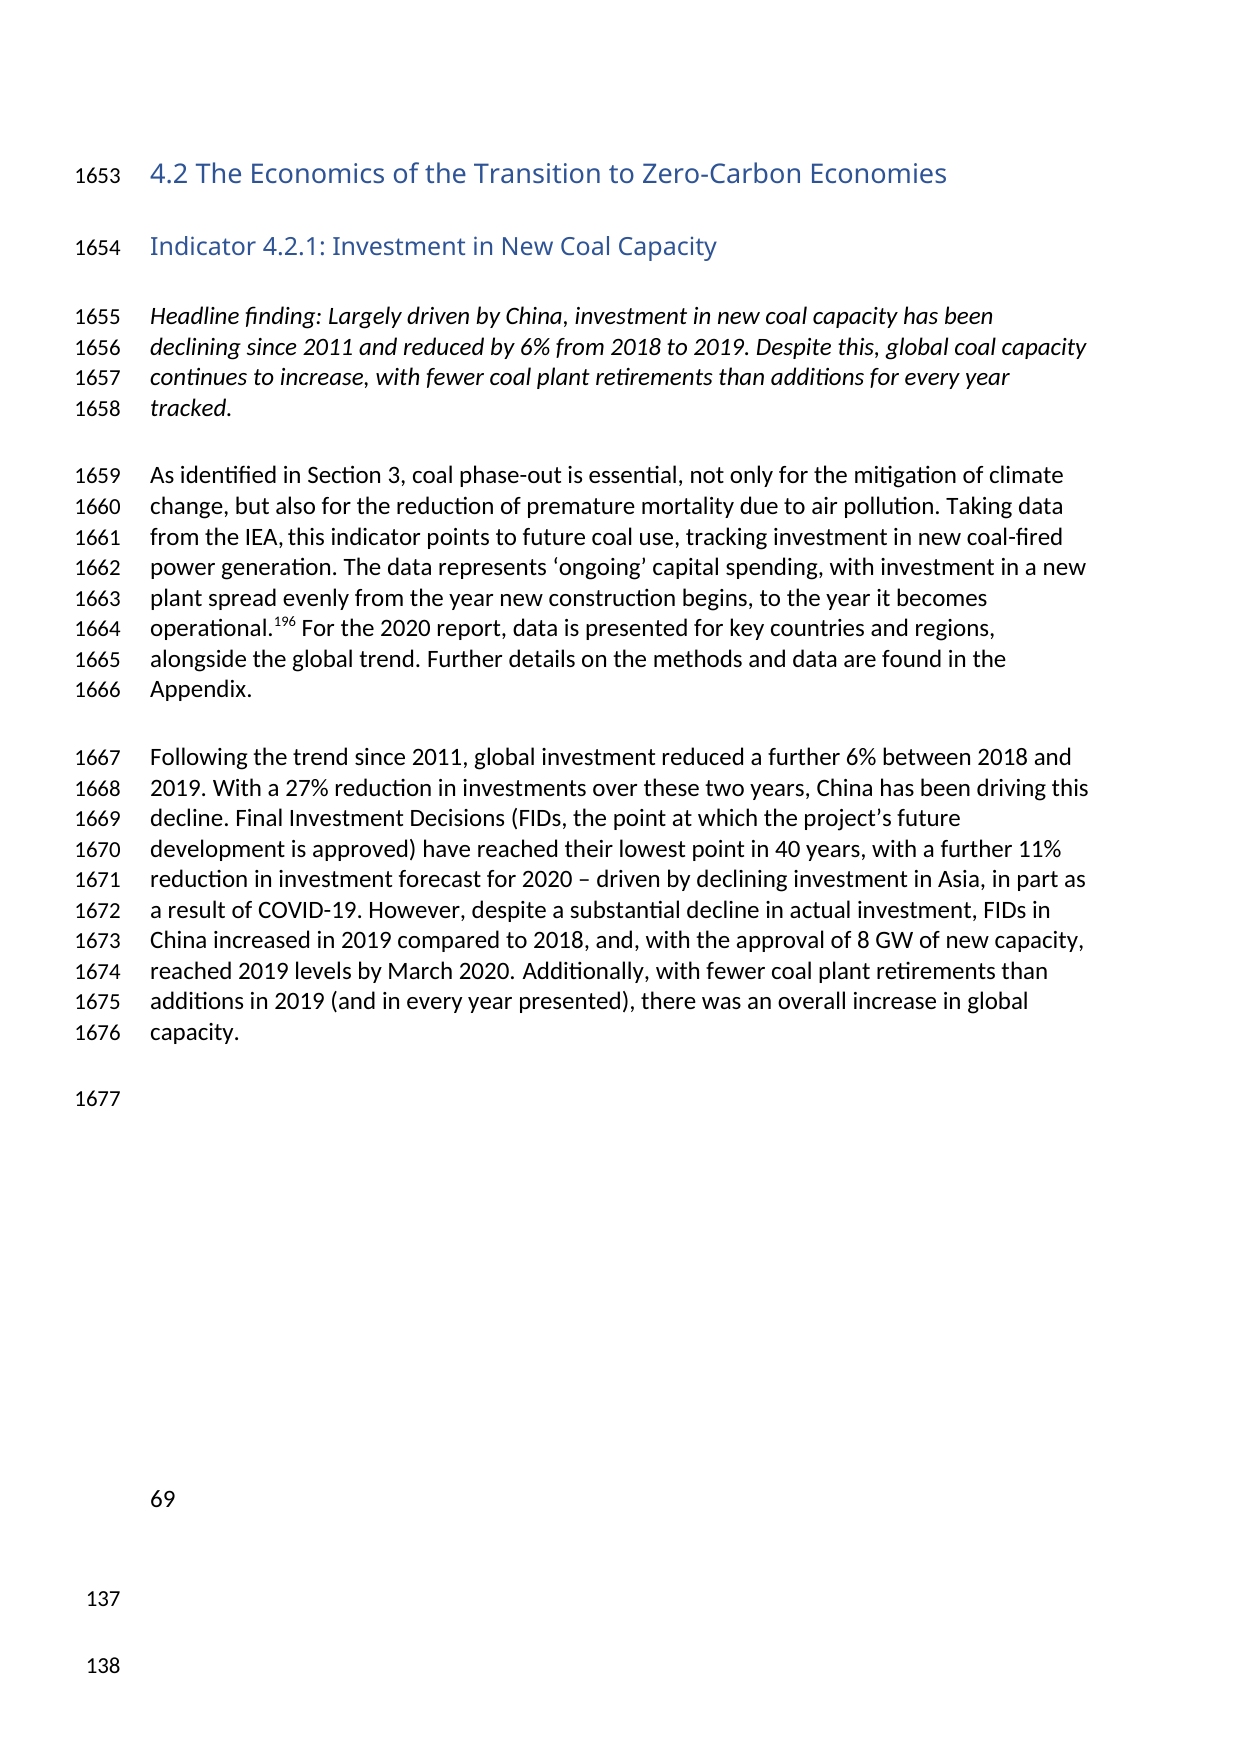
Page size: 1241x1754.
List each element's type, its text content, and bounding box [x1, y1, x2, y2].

text Headline finding: Largely driven by China, investment in new coal capacity has been declining since 2011 and reduced by 6% from 2018 to 2019. Despite this, global coal capacity continues to increase, with fewer coal plant retirements than additions for every year tracked. [150, 300, 1090, 422]
text As identified in Section 3, coal phase-out is essential, not only for the mitigation of climate change, but also for the reduction of premature mortality due to air pollution. Taking data from the IEA, this indicator points to future coal use, tracking investment in new coal-fired power generation. The data represents ‘ongoing’ capital spending, with investment in a new plant spread evenly from the year new construction begins, to the year it becomes operational.196 For the 2020 report, data is presented for key countries and regions, alongside the global trend. Further details on the methods and data are found in the Appendix. [150, 460, 1090, 704]
text Following the trend since 2011, global investment reduced a further 6% between 2018 and 2019. With a 27% reduction in investments over these two years, China has been driving this decline. Final Investment Decisions (FIDs, the point at which the project’s future development is approved) have reached their lowest point in 40 years, with a further 11% reduction in investment forecast for 2020 – driven by declining investment in Asia, in part as a result of COVID-19. However, despite a substantial decline in actual investment, FIDs in China increased in 2019 compared to 2018, and, with the approval of 8 GW of new capacity, reached 2019 levels by March 2020. Additionally, with fewer coal plant retirements than additions in 2019 (and in every year presented), there was an overall increase in global capacity. [150, 741, 1090, 1047]
subtitle Indicator 4.2.1: Investment in New Coal Capacity [150, 228, 1090, 263]
subtitle 4.2 The Economics of the Transition to Zero-Carbon Economies [150, 154, 1090, 191]
